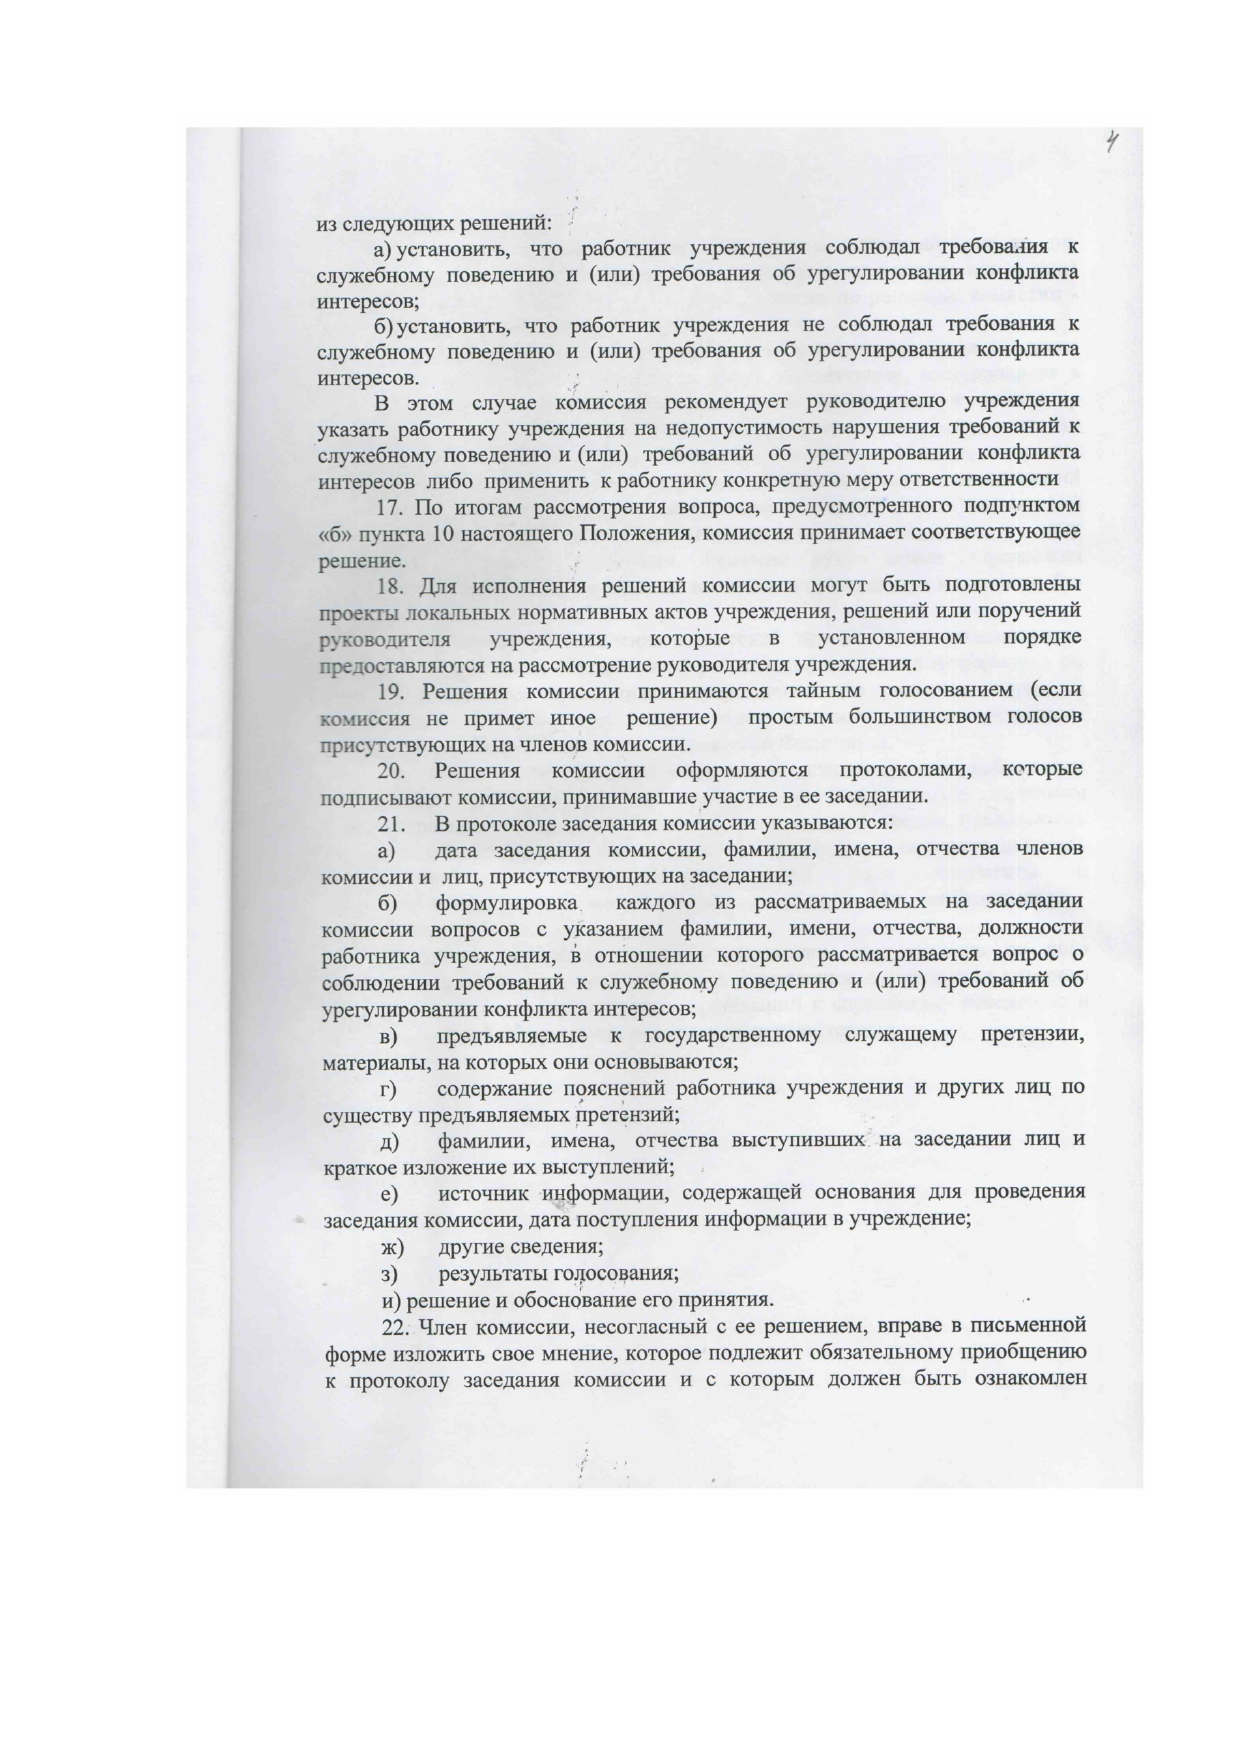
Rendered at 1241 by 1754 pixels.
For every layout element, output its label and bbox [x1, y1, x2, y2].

picture [177, 118, 1152, 1497]
